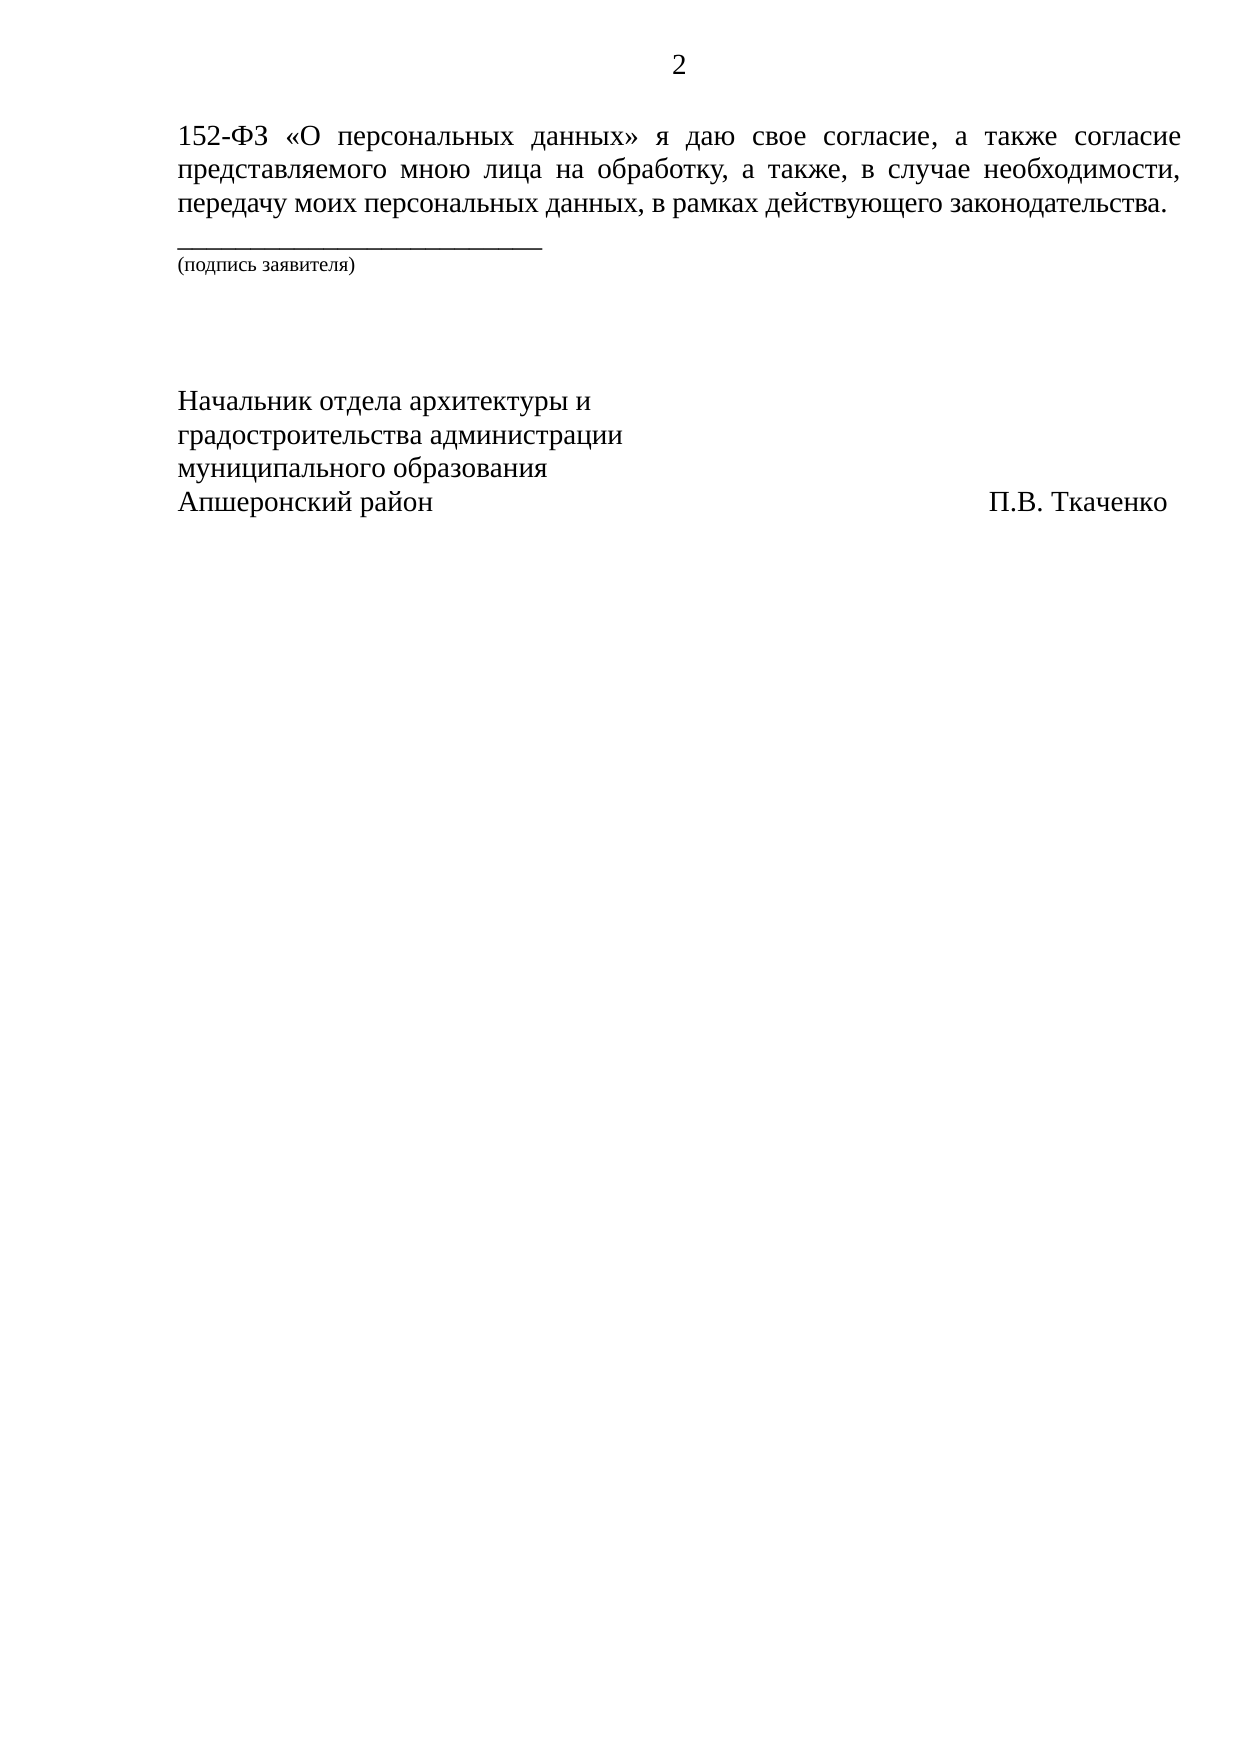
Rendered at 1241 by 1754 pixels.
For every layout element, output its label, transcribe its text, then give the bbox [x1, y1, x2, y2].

text градостроительства администрации [177, 417, 1181, 450]
text Начальник отдела архитектуры и [177, 383, 1181, 417]
text муниципального образования [177, 450, 1181, 484]
text _________________________ [177, 219, 1181, 252]
text Апшеронский район П.В. Ткаченко [177, 484, 1181, 517]
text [177, 118, 1181, 219]
text (подпись заявителя) [177, 252, 1181, 276]
